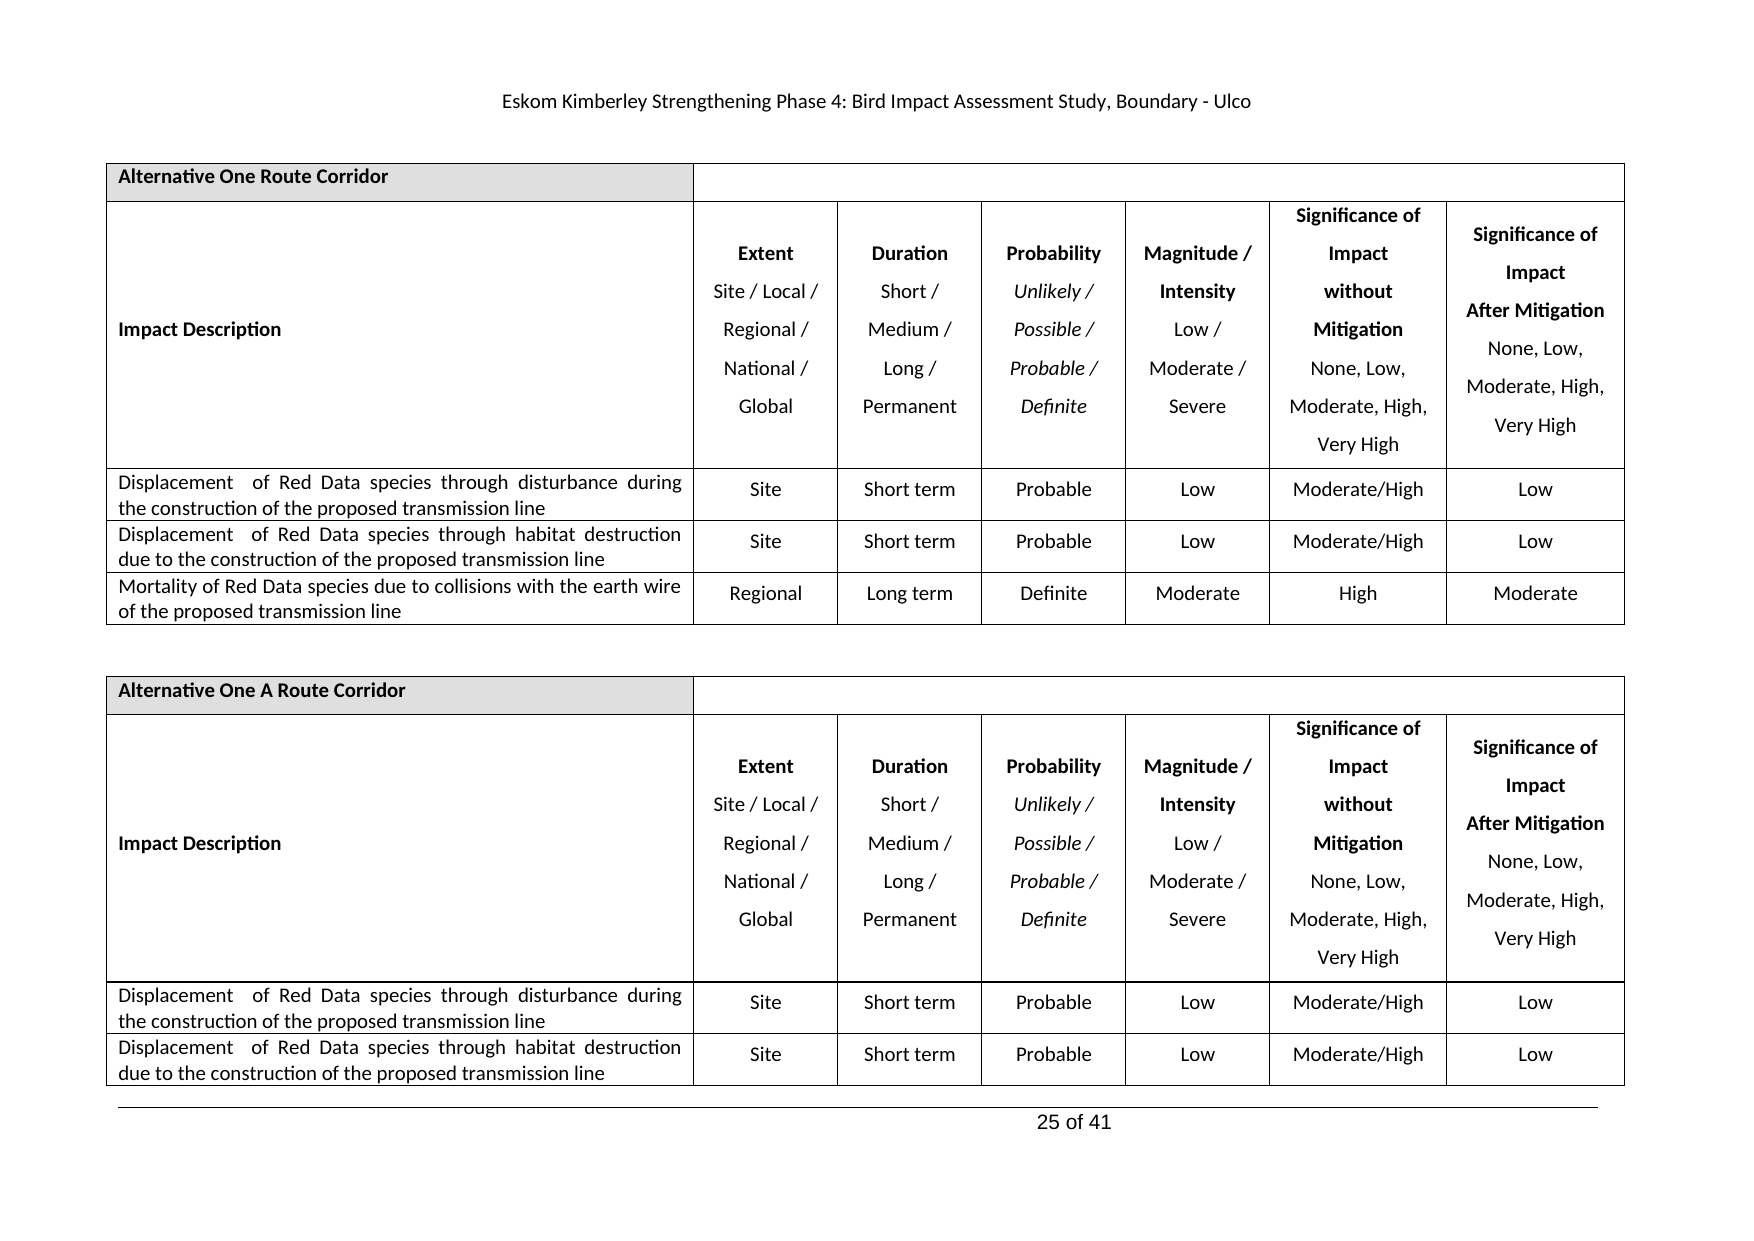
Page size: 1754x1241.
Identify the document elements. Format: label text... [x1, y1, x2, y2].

table_cell Magnitude / Intensity Low / Moderate / Severe [1126, 715, 1269, 981]
table_cell Probable [982, 1034, 1125, 1085]
table_cell Regional [694, 573, 837, 624]
table_cell Significance of Impact After Mitigation None, Low, Moderate, High, Very High [1447, 202, 1624, 468]
table_cell Impact Description [107, 715, 693, 981]
table_cell Site [694, 469, 837, 520]
table_cell Low [1126, 1034, 1269, 1085]
table_cell Significance of Impact without Mitigation None, Low, Moderate, High, Very High [1270, 715, 1446, 981]
table_cell Duration Short / Medium / Long / Permanent [838, 715, 981, 981]
table_header Alternative One A Route Corridor [107, 677, 693, 714]
table_cell Low [1447, 1034, 1624, 1085]
table_cell Moderate [1447, 573, 1624, 624]
table_cell Probable [982, 521, 1125, 572]
table_cell Extent Site / Local / Regional / National / Global [694, 715, 837, 981]
table_cell Magnitude / Intensity Low / Moderate / Severe [1126, 202, 1269, 468]
table_cell Displacement of Red Data species through habitat destruction due to the construction of the proposed transmission line [107, 521, 693, 572]
table_cell Low [1447, 983, 1624, 1033]
table_cell Definite [982, 573, 1125, 624]
table_cell Site [694, 1034, 837, 1085]
table_header [694, 677, 1624, 714]
table_cell Displacement of Red Data species through disturbance during the construction of the proposed transmission line [107, 983, 693, 1033]
table_cell Low [1447, 469, 1624, 520]
table_header Alternative One Route Corridor [107, 164, 693, 201]
table_cell Moderate/High [1270, 1034, 1446, 1085]
table_cell Low [1126, 521, 1269, 572]
table_cell Displacement of Red Data species through habitat destruction due to the construction of the proposed transmission line [107, 1034, 693, 1085]
table_cell Significance of Impact without Mitigation None, Low, Moderate, High, Very High [1270, 202, 1446, 468]
table_cell Impact Description [107, 202, 693, 468]
table_header [694, 164, 1624, 201]
table_cell Mortality of Red Data species due to collisions with the earth wire of the proposed transmission line [107, 573, 693, 624]
table_cell Site [694, 521, 837, 572]
table_cell Moderate/High [1270, 983, 1446, 1033]
table_cell Short term [838, 469, 981, 520]
table_cell Probability Unlikely / Possible / Probable / Definite [982, 202, 1125, 468]
table_cell Low [1447, 521, 1624, 572]
table_cell Long term [838, 573, 981, 624]
table_cell Short term [838, 1034, 981, 1085]
table_cell Low [1126, 469, 1269, 520]
table_cell Moderate/High [1270, 521, 1446, 572]
table_cell Probability Unlikely / Possible / Probable / Definite [982, 715, 1125, 981]
table_cell Moderate [1126, 573, 1269, 624]
table_cell Probable [982, 469, 1125, 520]
table_cell Short term [838, 521, 981, 572]
table_cell Significance of Impact After Mitigation None, Low, Moderate, High, Very High [1447, 715, 1624, 981]
table_cell Moderate/High [1270, 469, 1446, 520]
table_cell Duration Short / Medium / Long / Permanent [838, 202, 981, 468]
table_cell Extent Site / Local / Regional / National / Global [694, 202, 837, 468]
table_cell Site [694, 983, 837, 1033]
table_cell Probable [982, 983, 1125, 1033]
table_cell Short term [838, 983, 981, 1033]
table_cell High [1270, 573, 1446, 624]
table_cell Displacement of Red Data species through disturbance during the construction of the proposed transmission line [107, 469, 693, 520]
table_cell Low [1126, 983, 1269, 1033]
